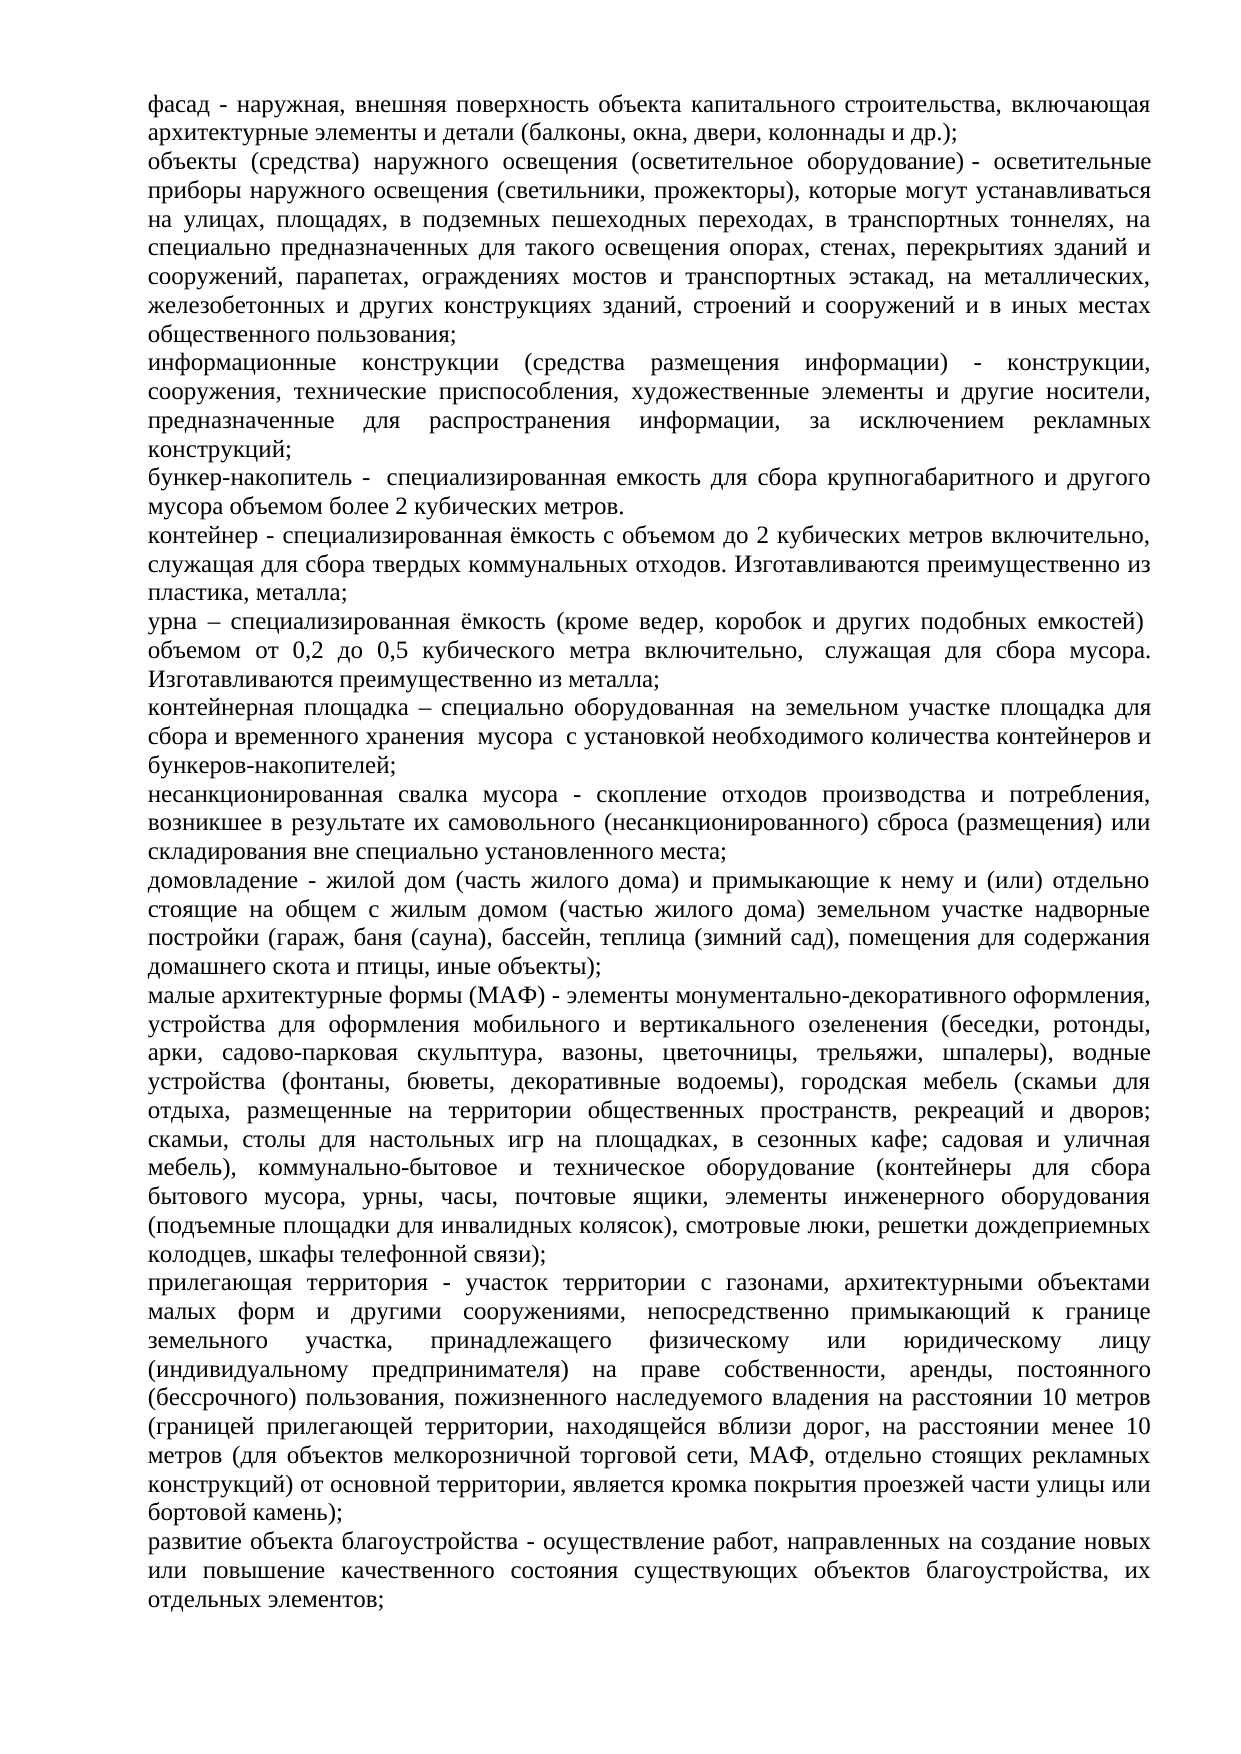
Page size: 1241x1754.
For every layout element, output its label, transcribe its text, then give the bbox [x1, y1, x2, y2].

text домовладение - жилой дом (часть жилого дома) и примыкающие к нему и (или) отдельно стоящие на общем с жилым домом (частью жилого дома) земельном участке надворные постройки (гараж, баня (сауна), бассейн, теплица (зимний сад), помещения для содержания домашнего скота и птицы, иные объекты); [148, 865, 1152, 980]
text прилегающая территория - участок территории с газонами, архитектурными объектами малых форм и другими сооружениями, непосредственно примыкающий к границе земельного участка, принадлежащего физическому или юридическому лицу (индивидуальному предпринимателя) на праве собственности, аренды, постоянного (бессрочного) пользования, пожизненного наследуемого владения на расстоянии 10 метров (границей прилегающей территории, находящейся вблизи дорог, на расстоянии менее 10 метров (для объектов мелкорозничной торговой сети, МАФ, отдельно стоящих рекламных конструкций) от основной территории, является кромка покрытия проезжей части улицы или бортовой камень); [148, 1267, 1152, 1526]
text развитие объекта благоустройства - осуществление работ, направленных на создание новых или повышение качественного состояния существующих объектов благоустройства, их отдельных элементов; [148, 1526, 1152, 1612]
text фасад - наружная, внешняя поверхность объекта капитального строительства, включающая архитектурные элементы и детали (балконы, окна, двери, колоннады и др.); [148, 89, 1152, 146]
text контейнер - специализированная ёмкость с объемом до 2 кубических метров включительно, служащая для сбора твердых коммунальных отходов. Изготавливаются преимущественно из пластика, металла; [148, 520, 1152, 606]
text несанкционированная свалка мусора - скопление отходов производства и потребления, возникшее в результате их самовольного (несанкционированного) сброса (размещения) или складирования вне специально установленного места; [148, 779, 1152, 865]
text контейнерная площадка – специально оборудованная на земельном участке площадка для сбора и временного хранения мусора с установкой необходимого количества контейнеров и бункеров-накопителей; [148, 692, 1152, 779]
text бункер-накопитель - специализированная емкость для сбора крупногабаритного и другого мусора объемом более 2 кубических метров. [148, 462, 1152, 520]
text объекты (средства) наружного освещения (осветительное оборудование) - осветительные приборы наружного освещения (светильники, прожекторы), которые могут устанавливаться на улицах, площадях, в подземных пешеходных переходах, в транспортных тоннелях, на специально предназначенных для такого освещения опорах, стенах, перекрытиях зданий и сооружений, парапетах, ограждениях мостов и транспортных эстакад, на металлических, железобетонных и других конструкциях зданий, строений и сооружений и в иных местах общественного пользования; [148, 146, 1152, 347]
text малые архитектурные формы (МАФ) - элементы монументально-декоративного оформления, устройства для оформления мобильного и вертикального озеленения (беседки, ротонды, арки, садово-парковая скульптура, вазоны, цветочницы, трельяжи, шпалеры), водные устройства (фонтаны, бюветы, декоративные водоемы), городская мебель (скамьи для отдыха, размещенные на территории общественных пространств, рекреаций и дворов; скамьи, столы для настольных игр на площадках, в сезонных кафе; садовая и уличная мебель), коммунально-бытовое и техническое оборудование (контейнеры для сбора бытового мусора, урны, часы, почтовые ящики, элементы инженерного оборудования (подъемные площадки для инвалидных колясок), смотровые люки, решетки дождеприемных колодцев, шкафы телефонной связи); [148, 980, 1152, 1267]
text урна – специализированная ёмкость (кроме ведер, коробок и других подобных емкостей) объемом от 0,2 до 0,5 кубического метра включительно, служащая для сбора мусора. Изготавливаются преимущественно из металла; [148, 606, 1152, 692]
text информационные конструкции (средства размещения информации) - конструкции, сооружения, технические приспособления, художественные элементы и другие носители, предназначенные для распространения информации, за исключением рекламных конструкций; [148, 347, 1152, 462]
